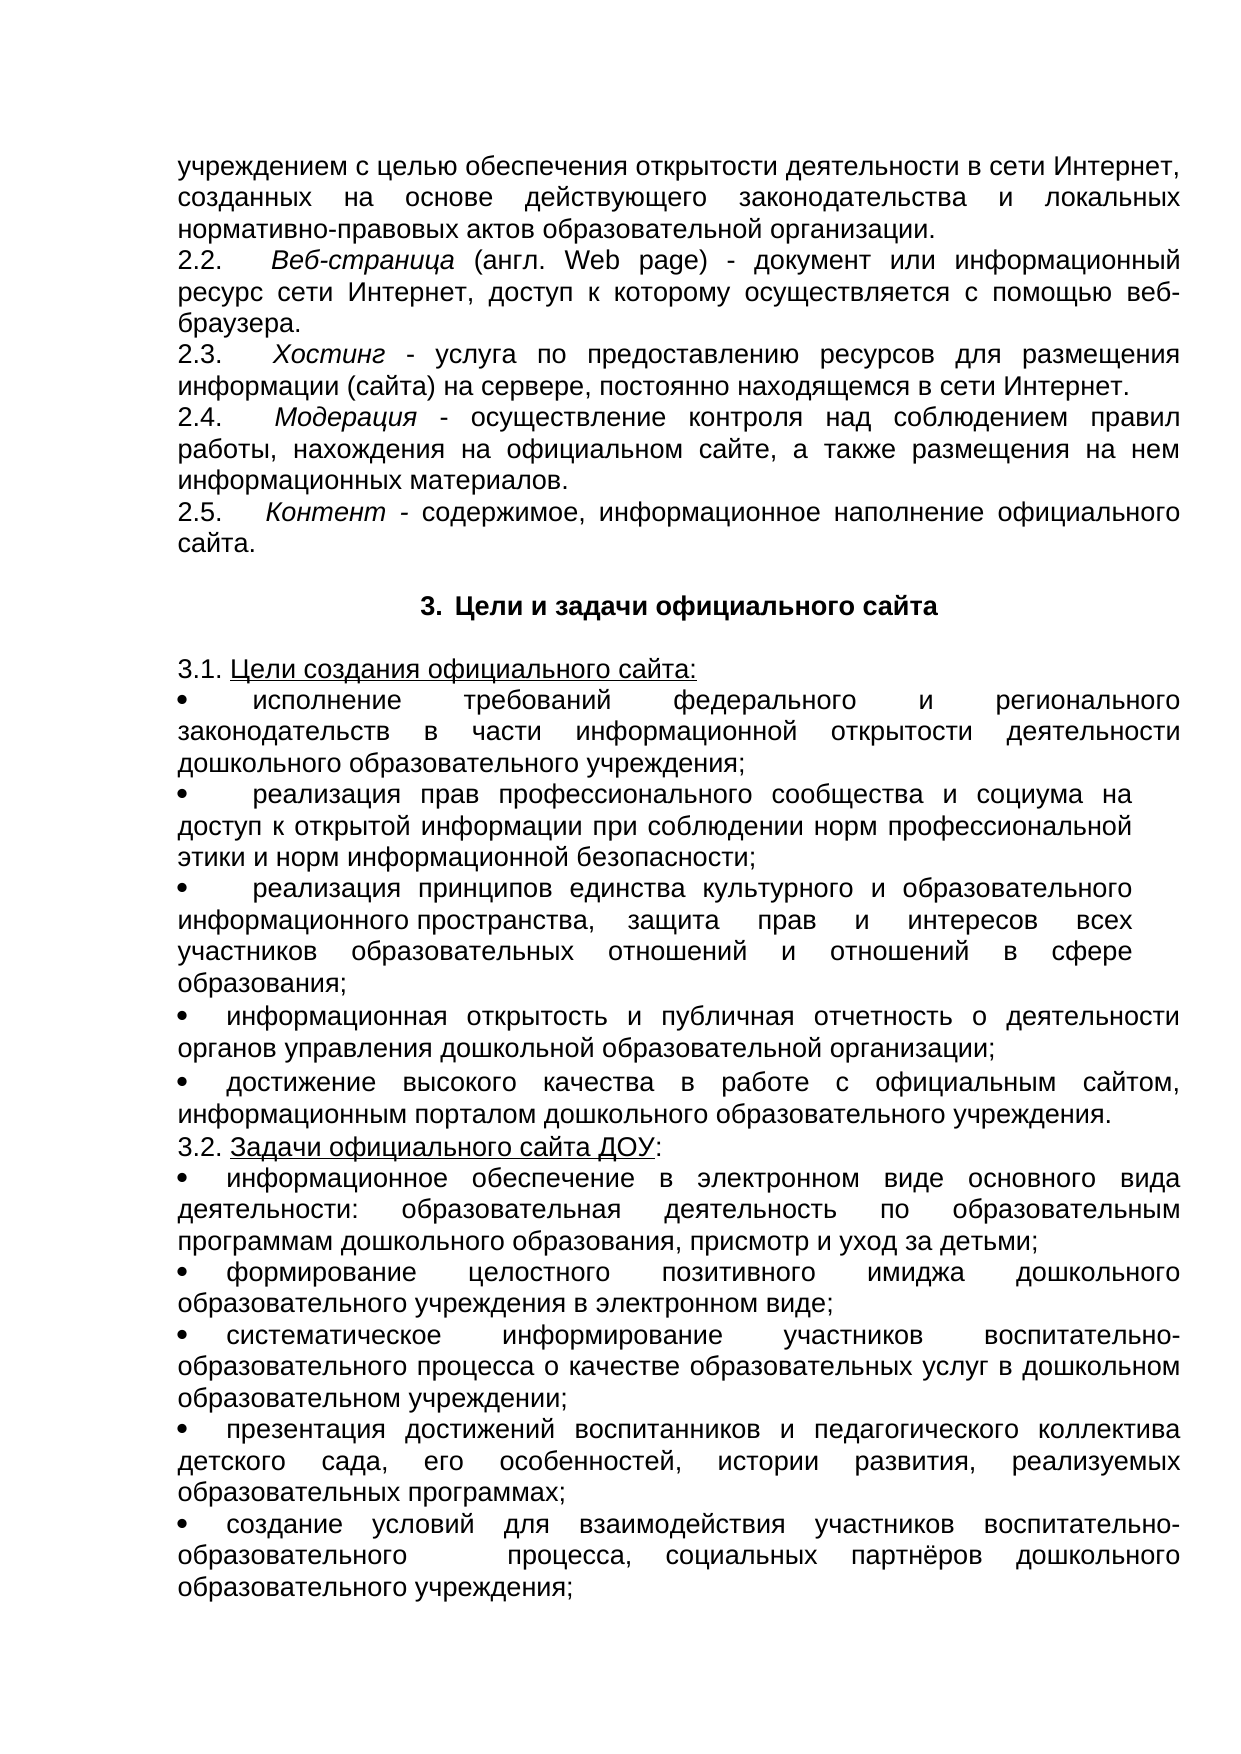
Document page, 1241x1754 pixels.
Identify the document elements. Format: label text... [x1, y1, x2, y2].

list Модерация - осуществление контроля над соблюдением правил работы, нахождения на официальном сайте, а также размещения на нем информационных материалов. [177, 402, 1181, 496]
list реализация прав профессионального сообщества и социума на доступ к открытой информации при соблюдении норм профессиональной этики и норм информационной безопасности; [177, 778, 1133, 873]
list Контент - содержимое, информационное наполнение официального сайта. [177, 496, 1181, 559]
list систематическое информирование участников воспитательно- образовательного процесса о качестве образовательных услуг в дошкольном образовательном учреждении; [177, 1319, 1181, 1413]
list создание условий для взаимодействия участников воспитательно-образовательного процесса, социальных партнёров дошкольного образовательного учреждения; [177, 1508, 1181, 1602]
text 3. Цели и задачи официального сайта [177, 590, 1181, 621]
list информационное обеспечение в электронном виде основного вида деятельности: образовательная деятельность по образовательным программам дошкольного образования, присмотр и уход за детьми; [177, 1162, 1181, 1256]
text 3.1. Цели создания официального сайта: [177, 653, 1181, 684]
list презентация достижений воспитанников и педагогического коллектива детского сада, его особенностей, истории развития, реализуемых образовательных программах; [177, 1413, 1181, 1508]
list формирование целостного позитивного имиджа дошкольного образовательного учреждения в электронном виде; [177, 1256, 1181, 1319]
text 3.2. Задачи официального сайта ДОУ: [177, 1131, 1181, 1162]
list информационная открытость и публичная отчетность о деятельности органов управления дошкольной образовательной организации; [177, 998, 1181, 1064]
list Хостинг - услуга по предоставлению ресурсов для размещения информации (сайта) на сервере, постоянно находящемся в сети Интернет. [177, 339, 1181, 402]
list Веб-страница (англ. Web page) - документ или информационный ресурс сети Интернет, доступ к которому осуществляется с помощью веб-браузера. [177, 244, 1181, 339]
list исполнение требований федерального и регионального законодательств в части информационной открытости деятельности дошкольного образовательного учреждения; [177, 684, 1181, 778]
list реализация принципов единства культурного и образовательного информационного пространства, защита прав и интересов всех участников образовательных отношений и отношений в сфере образования; [177, 873, 1133, 998]
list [177, 150, 1181, 244]
list достижение высокого качества в работе с официальным сайтом, информационным порталом дошкольного образовательного учреждения. [177, 1064, 1181, 1131]
